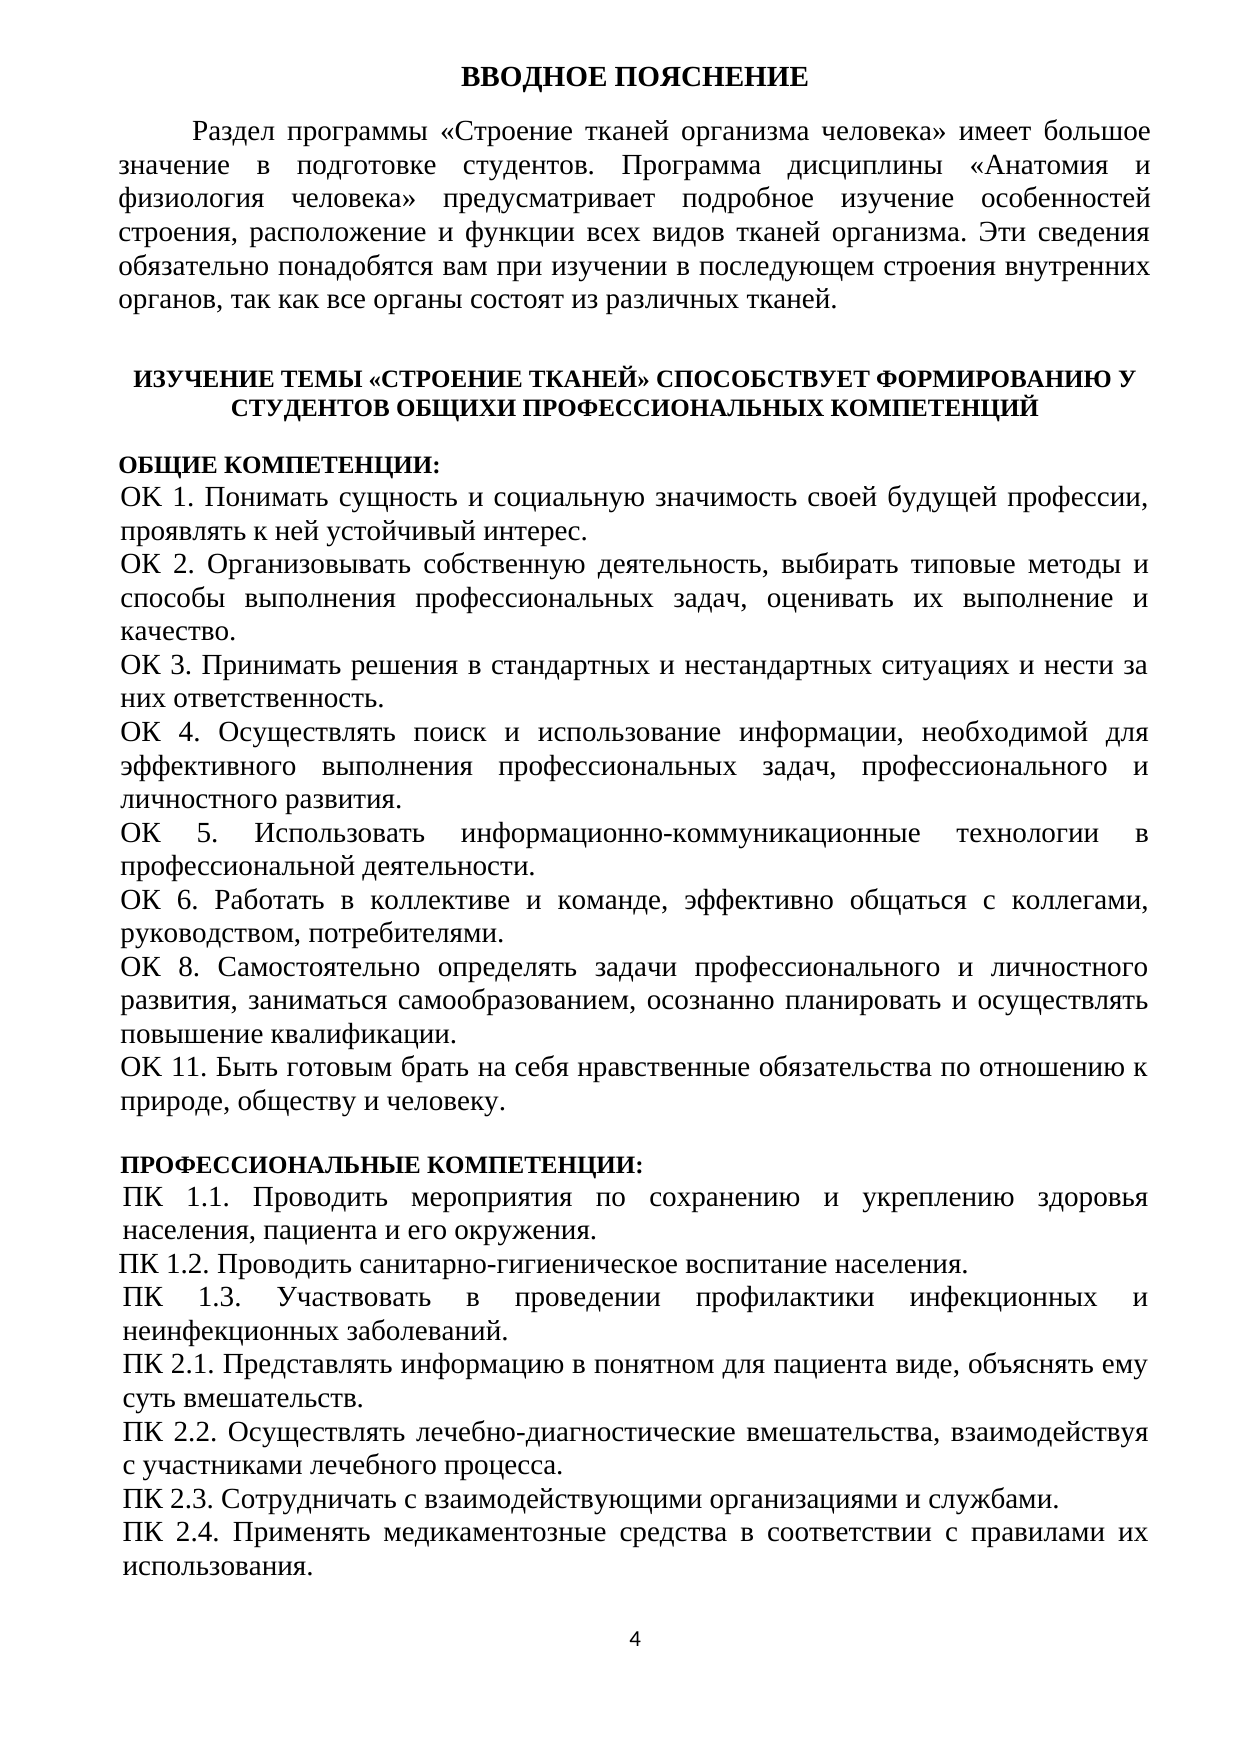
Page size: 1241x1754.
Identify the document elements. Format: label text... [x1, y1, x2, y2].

text OK 1. Понимать сущность и социальную значимость своей будущей профессии, проявлять к ней устойчивый интерес. [120, 479, 1149, 546]
text ПК 2.4. Применять медикаментозные средства в соответствии с правилами их использования. [122, 1514, 1149, 1581]
text ОК 2. Организовывать собственную деятельность, выбирать типовые методы и способы выполнения профессиональных задач, оценивать их выполнение и качество. [120, 546, 1149, 647]
text Раздел программы «Строение тканей организма человека» имеет большое значение в подготовке студентов. Программа дисциплины «Анатомия и физиология человека» предусматривает подробное изучение особенностей строения, расположение и функции всех видов тканей организма. Эти сведения обязательно понадобятся вам при изучении в последующем строения внутренних органов, так как все органы состоят из различных тканей. [118, 113, 1152, 315]
text ОК 3. Принимать решения в стандартных и нестандартных ситуациях и нести за них ответственность. [120, 647, 1149, 714]
text ПК 1.1. Проводить мероприятия по сохранению и укреплению здоровья населения, пациента и его окружения. [122, 1179, 1149, 1246]
text ОК 5. Использовать информационно-коммуникационные технологии в профессиональной деятельности. [120, 815, 1149, 882]
text ВВОДНОЕ ПОЯСНЕНИЕ [118, 59, 1152, 93]
text ПК 1.3. Участвовать в проведении профилактики инфекционных и неинфекционных заболеваний. [122, 1279, 1149, 1347]
text OK 11. Быть готовым брать на себя нравственные обязательства по отношению к природе, обществу и человеку. [120, 1049, 1149, 1117]
text ОК 8. Самостоятельно определять задачи профессионального и личностного развития, заниматься самообразованием, осознанно планировать и осуществлять повышение квалификации. [120, 949, 1149, 1049]
text ОБЩИЕ КОМПЕТЕНЦИИ: [118, 451, 1152, 479]
text ИЗУЧЕНИЕ ТЕМЫ «СТРОЕНИЕ ТКАНЕЙ» СПОСОБСТВУЕТ ФОРМИРОВАНИЮ У СТУДЕНТОВ ОБЩИХИ ПРОФЕССИОНАЛЬНЫХ КОМПЕТЕНЦИЙ [118, 364, 1152, 422]
text ПРОФЕССИОНАЛЬНЫЕ КОМПЕТЕНЦИИ: [120, 1150, 1149, 1179]
text ПК 2.1. Представлять информацию в понятном для пациента виде, объяснять ему суть вмешательств. [122, 1347, 1149, 1414]
text ПК 2.2. Осуществлять лечебно-диагностические вмешательства, взаимодействуя с участниками лечебного процесса. [122, 1414, 1149, 1481]
text ОК 6. Работать в коллективе и команде, эффективно общаться с коллегами, руководством, потребителями. [120, 882, 1149, 949]
text ПК 2.3. Сотрудничать с взаимодействующими организациями и службами. [122, 1481, 1149, 1514]
text ПК 1.2. Проводить санитарно-гигиеническое воспитание населения. [118, 1246, 1152, 1279]
text ОК 4. Осуществлять поиск и использование информации, необходимой для эффективного выполнения профессиональных задач, профессионального и личностного развития. [120, 714, 1149, 815]
